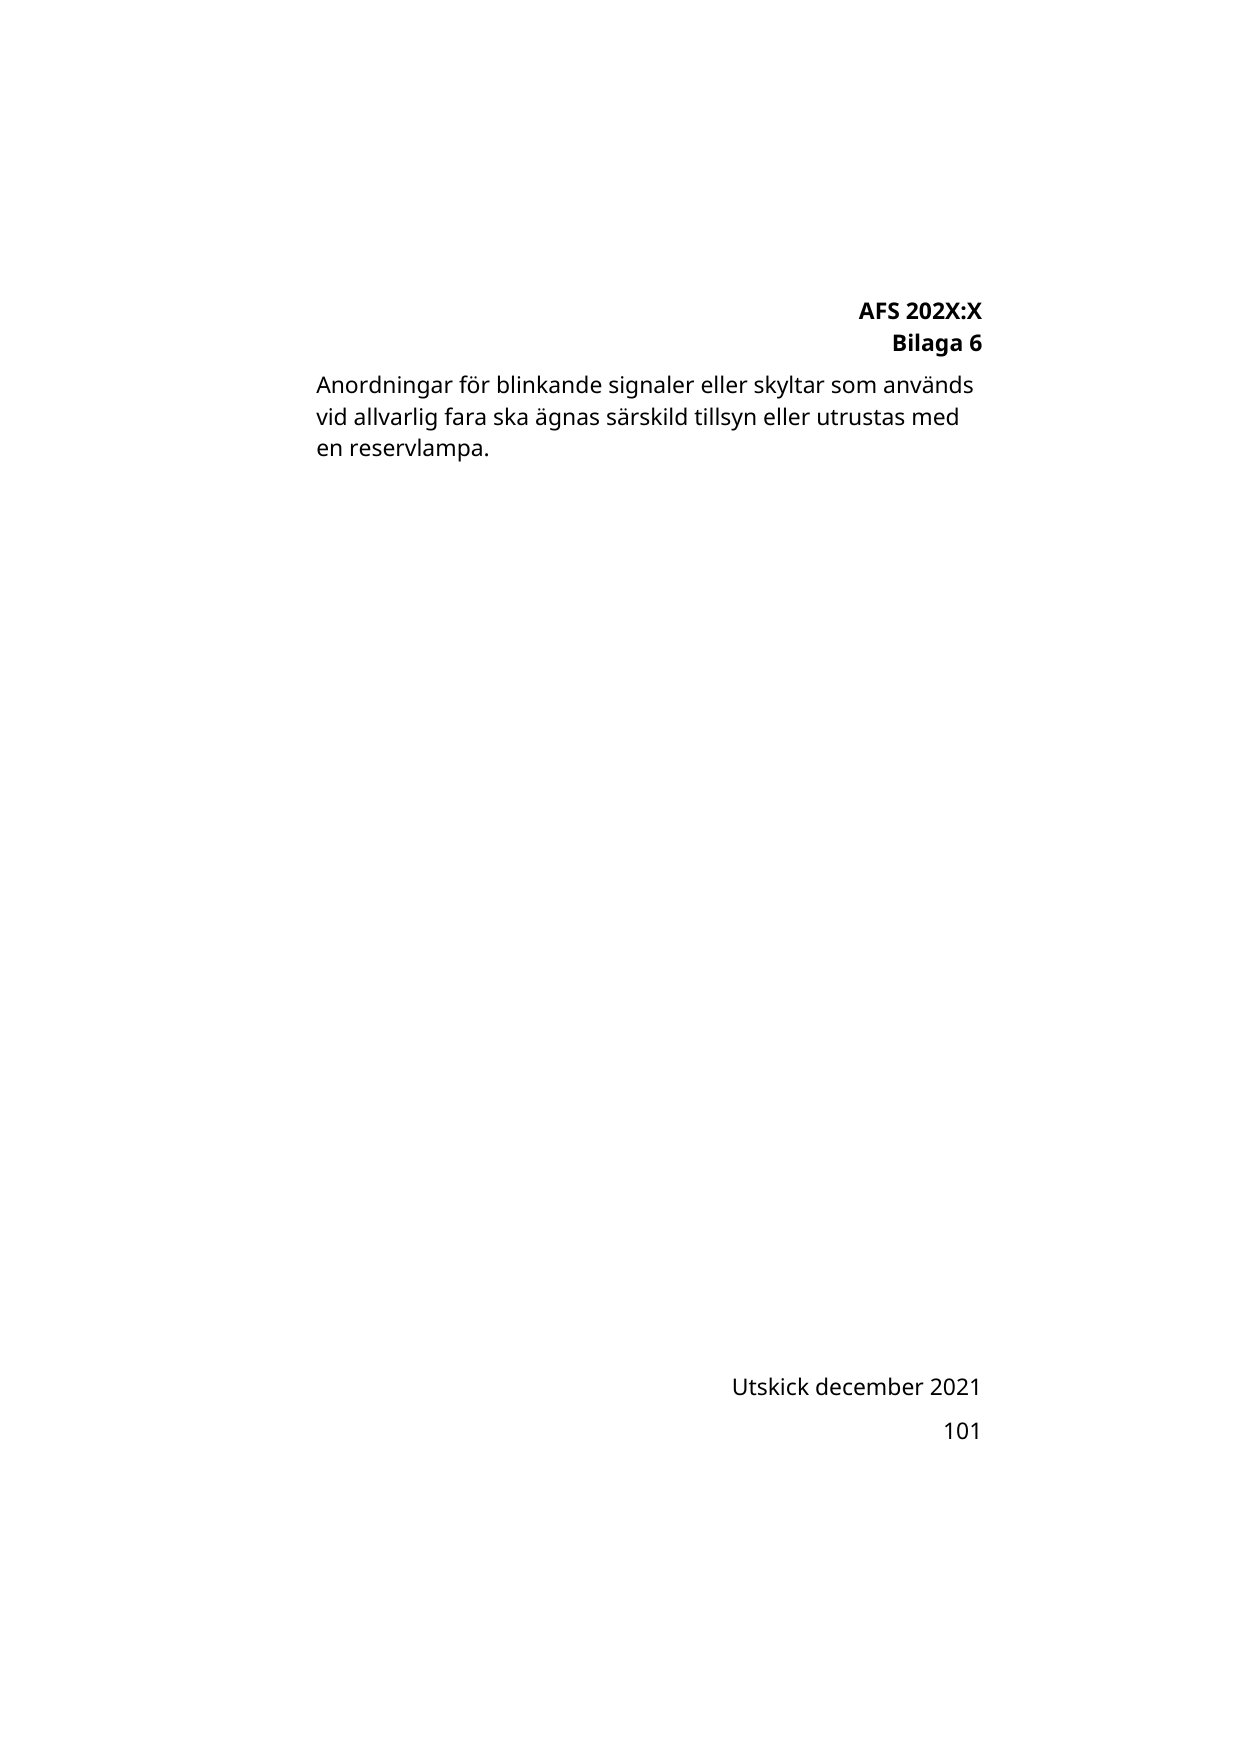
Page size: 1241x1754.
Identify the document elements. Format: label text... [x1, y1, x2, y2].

text Anordningar för blinkande signaler eller skyltar som används vid allvarlig fara ska ägnas särskild tillsyn eller utrustas med en reservlampa. [316, 369, 982, 463]
